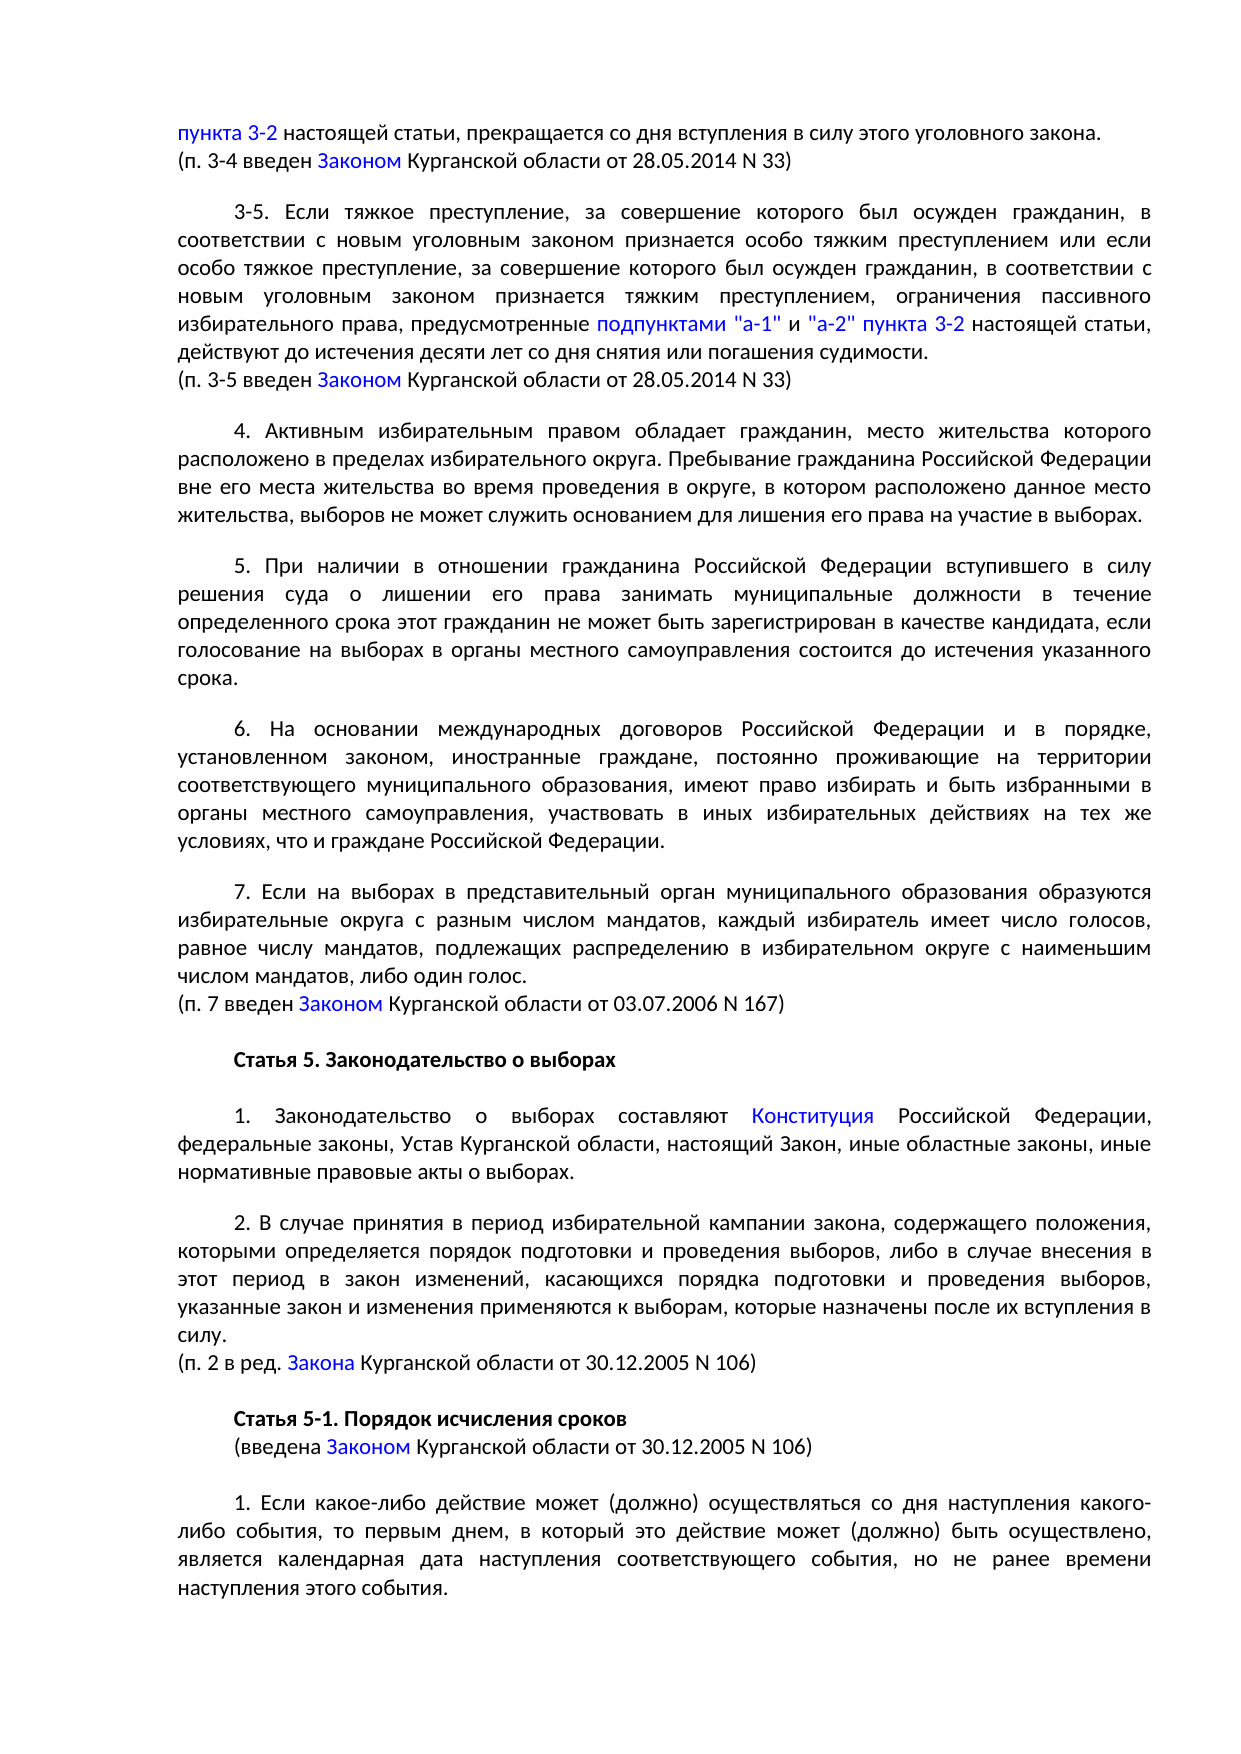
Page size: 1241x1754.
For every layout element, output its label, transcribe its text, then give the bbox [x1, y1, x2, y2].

text (п. 7 введен Законом Курганской области от 03.07.2006 N 167) [177, 989, 1152, 1017]
text 6. На основании международных договоров Российской Федерации и в порядке, установленном законом, иностранные граждане, постоянно проживающие на территории соответствующего муниципального образования, имеют право избирать и быть избранными в органы местного самоуправления, участвовать в иных избирательных действиях на тех же условиях, что и граждане Российской Федерации. [177, 714, 1152, 854]
text 1. Если какое-либо действие может (должно) осуществляться со дня наступления какого-либо события, то первым днем, в который это действие может (должно) быть осуществлено, является календарная дата наступления соответствующего события, но не ранее времени наступления этого события. [177, 1488, 1152, 1601]
title Статья 5. Законодательство о выборах [177, 1045, 1152, 1073]
text (п. 3-5 введен Законом Курганской области от 28.05.2014 N 33) [177, 365, 1152, 393]
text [177, 118, 1152, 146]
text 7. Если на выборах в представительный орган муниципального образования образуются избирательные округа с разным числом мандатов, каждый избиратель имеет число голосов, равное числу мандатов, подлежащих распределению в избирательном округе с наименьшим числом мандатов, либо один голос. [177, 877, 1152, 989]
text (п. 3-4 введен Законом Курганской области от 28.05.2014 N 33) [177, 146, 1152, 174]
text (введена Законом Курганской области от 30.12.2005 N 106) [177, 1432, 1152, 1461]
text 3-5. Если тяжкое преступление, за совершение которого был осужден гражданин, в соответствии с новым уголовным законом признается особо тяжким преступлением или если особо тяжкое преступление, за совершение которого был осужден гражданин, в соответствии с новым уголовным законом признается тяжким преступлением, ограничения пассивного избирательного права, предусмотренные подпунктами "а-1" и "а-2" пункта 3-2 настоящей статьи, действуют до истечения десяти лет со дня снятия или погашения судимости. [177, 197, 1152, 365]
text 1. Законодательство о выборах составляют Конституция Российской Федерации, федеральные законы, Устав Курганской области, настоящий Закон, иные областные законы, иные нормативные правовые акты о выборах. [177, 1101, 1152, 1185]
text 2. В случае принятия в период избирательной кампании закона, содержащего положения, которыми определяется порядок подготовки и проведения выборов, либо в случае внесения в этот период в закон изменений, касающихся порядка подготовки и проведения выборов, указанные закон и изменения применяются к выборам, которые назначены после их вступления в силу. [177, 1208, 1152, 1348]
title Статья 5-1. Порядок исчисления сроков [177, 1404, 1152, 1432]
text 4. Активным избирательным правом обладает гражданин, место жительства которого расположено в пределах избирательного округа. Пребывание гражданина Российской Федерации вне его места жительства во время проведения в округе, в котором расположено данное место жительства, выборов не может служить основанием для лишения его права на участие в выборах. [177, 416, 1152, 528]
text 5. При наличии в отношении гражданина Российской Федерации вступившего в силу решения суда о лишении его права занимать муниципальные должности в течение определенного срока этот гражданин не может быть зарегистрирован в качестве кандидата, если голосование на выборах в органы местного самоуправления состоится до истечения указанного срока. [177, 551, 1152, 691]
text (п. 2 в ред. Закона Курганской области от 30.12.2005 N 106) [177, 1348, 1152, 1376]
